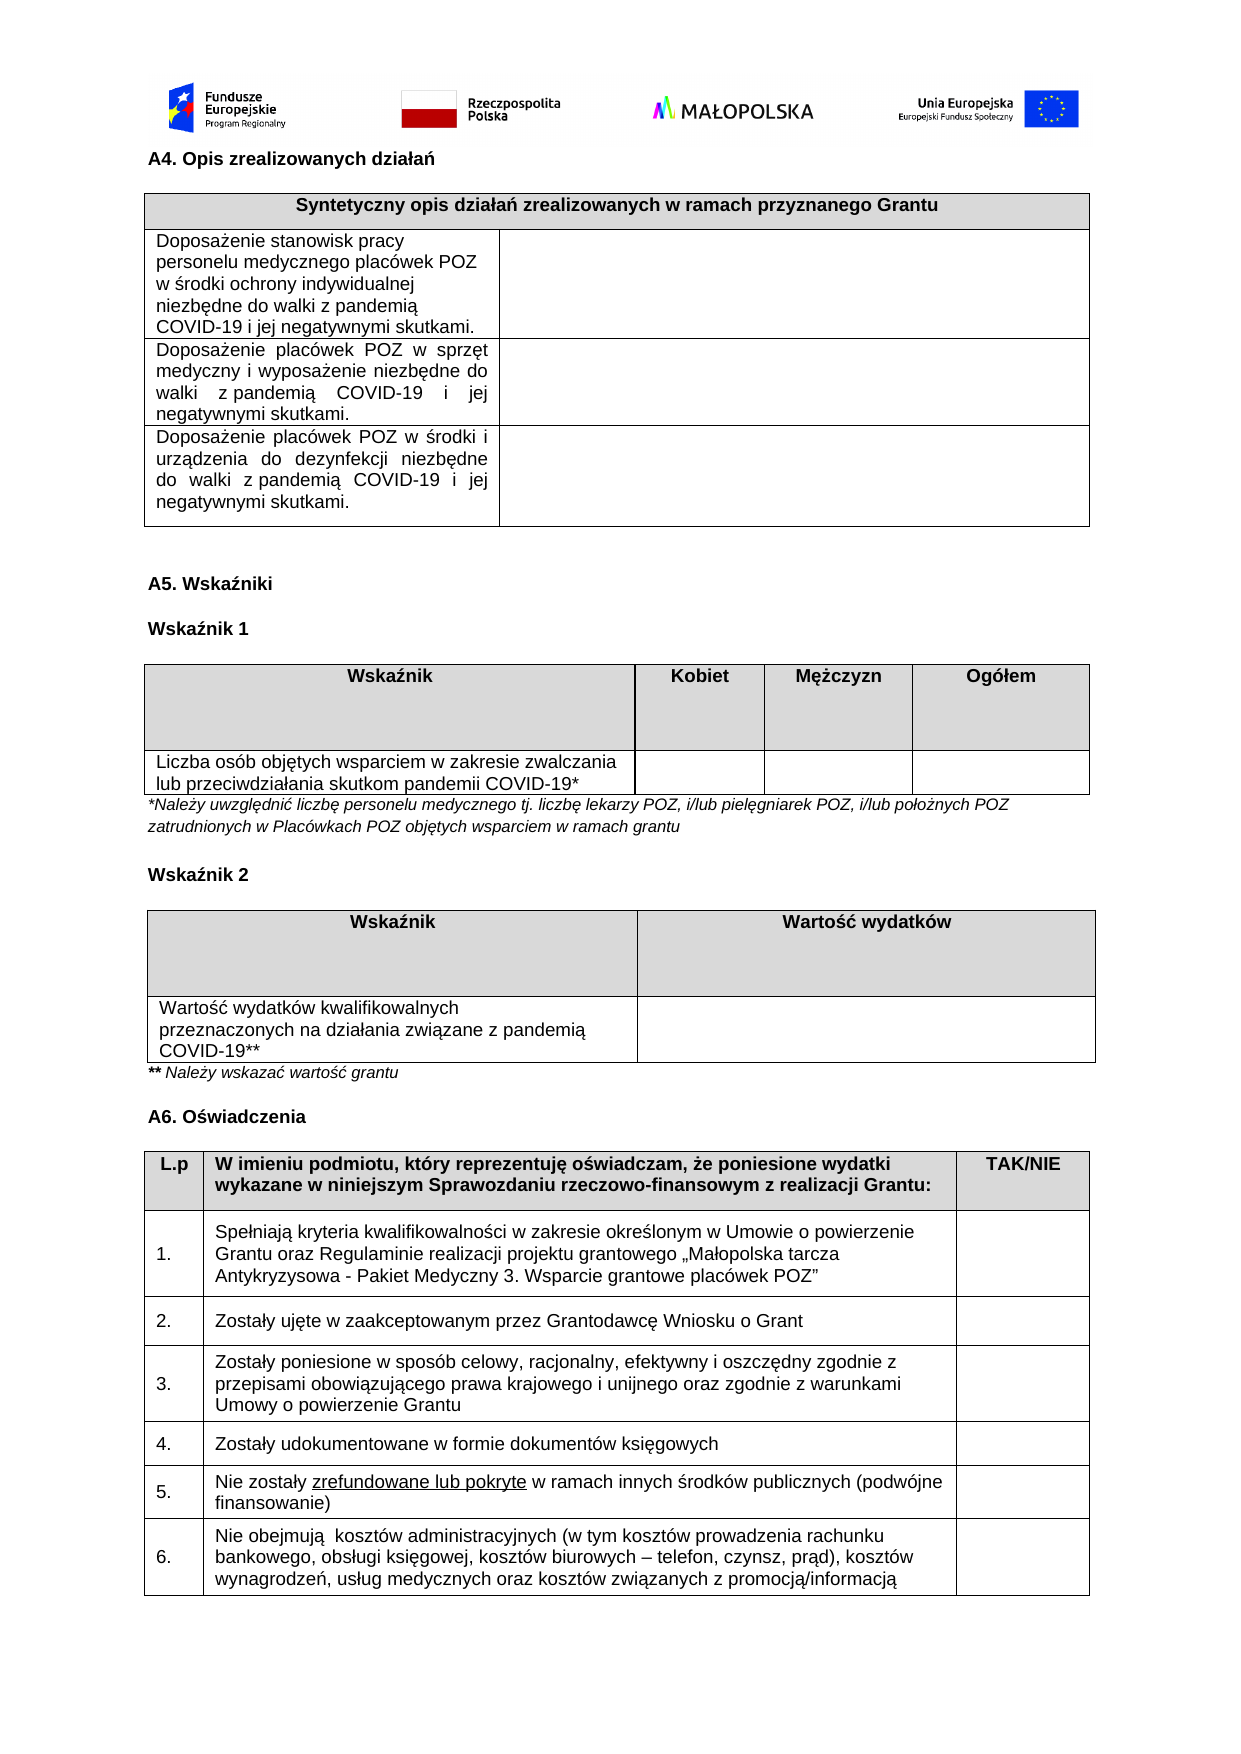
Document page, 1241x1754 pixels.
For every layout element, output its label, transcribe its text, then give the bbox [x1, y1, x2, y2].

table_cell [957, 1422, 1089, 1465]
picture [147, 73, 1093, 147]
table_cell Zostały poniesione w sposób celowy, racjonalny, efektywny i oszczędny zgodnie z przepisami obowiązującego prawa krajowego i unijnego oraz zgodnie z warunkami Umowy o powierzenie Grantu [204, 1346, 956, 1421]
text Wskaźnik 2 [148, 864, 1093, 886]
table_cell 3. [145, 1346, 203, 1421]
table_cell Zostały ujęte w zaakceptowanym przez Grantodawcę Wniosku o Grant [204, 1297, 956, 1345]
text *Należy uwzględnić liczbę personelu medycznego tj. liczbę lekarzy POZ, i/lub pielęgniarek POZ, i/lub położnych POZ zatrudnionych w Placówkach POZ objętych wsparciem w ramach grantu [148, 795, 1093, 836]
table_cell Zostały udokumentowane w formie dokumentów księgowych [204, 1422, 956, 1465]
table_cell Spełniają kryteria kwalifikowalności w zakresie określonym w Umowie o powierzenie Grantu oraz Regulaminie realizacji projektu grantowego „Małopolska tarcza Antykryzysowa - Pakiet Medyczny 3. Wsparcie grantowe placówek POZ” [204, 1211, 956, 1296]
table_cell [636, 751, 764, 794]
table_cell Nie zostały zrefundowane lub pokryte w ramach innych środków publicznych (podwójne finansowanie) [204, 1466, 956, 1518]
table_cell [957, 1519, 1089, 1595]
table_header L.p [145, 1152, 203, 1210]
text A4. Opis zrealizowanych działań [148, 148, 1093, 169]
table_header Syntetyczny opis działań zrealizowanych w ramach przyznanego Grantu [145, 194, 1089, 229]
table_cell [500, 339, 1089, 425]
table_cell Nie obejmują kosztów administracyjnych (w tym kosztów prowadzenia rachunku bankowego, obsługi księgowej, kosztów biurowych – telefon, czynsz, prąd), kosztów wynagrodzeń, usług medycznych oraz kosztów związanych z promocją/informacją [204, 1519, 956, 1595]
table_cell [957, 1466, 1089, 1518]
table_header Mężczyzn [765, 665, 912, 750]
table_cell 5. [145, 1466, 203, 1518]
text Wskaźnik 1 [148, 618, 1093, 639]
text A6. Oświadczenia [148, 1106, 1093, 1127]
table_cell 4. [145, 1422, 203, 1465]
table_cell [500, 230, 1089, 337]
table_header TAK/NIE [957, 1152, 1089, 1210]
table_cell [638, 997, 1095, 1062]
table_header W imieniu podmiotu, który reprezentuję oświadczam, że poniesione wydatki wykazane w niniejszym Sprawozdaniu rzeczowo-finansowym z realizacji Grantu: [204, 1152, 956, 1210]
table_cell Liczba osób objętych wsparciem w zakresie zwalczania lub przeciwdziałania skutkom pandemii COVID-19* [145, 751, 634, 794]
table_cell [500, 426, 1089, 526]
table_header Wskaźnik [148, 911, 637, 996]
table_cell [913, 751, 1089, 794]
table_header Wskaźnik [145, 665, 634, 750]
table_cell Doposażenie placówek POZ w sprzęt medyczny i wyposażenie niezbędne do walki z pandemią COVID-19 i jej negatywnymi skutkami. [145, 339, 499, 425]
table_cell 1. [145, 1211, 203, 1296]
text ** Należy wskazać wartość grantu [148, 1063, 1093, 1082]
table_cell Doposażenie stanowisk pracy personelu medycznego placówek POZ w środki ochrony indywidualnej niezbędne do walki z pandemią COVID-19 i jej negatywnymi skutkami. [145, 230, 499, 337]
table_cell Wartość wydatków kwalifikowalnych przeznaczonych na działania związane z pandemią COVID-19** [148, 997, 637, 1062]
table_header Kobiet [636, 665, 764, 750]
table_header Wartość wydatków [638, 911, 1095, 996]
text A5. Wskaźniki [148, 572, 1093, 594]
table_header Ogółem [913, 665, 1089, 750]
table_cell 6. [145, 1519, 203, 1595]
table_cell [957, 1346, 1089, 1421]
table_cell [957, 1211, 1089, 1296]
table_cell Doposażenie placówek POZ w środki i urządzenia do dezynfekcji niezbędne do walki z pandemią COVID-19 i jej negatywnymi skutkami. [145, 426, 499, 526]
table_cell [765, 751, 912, 794]
table_cell [957, 1297, 1089, 1345]
table_cell 2. [145, 1297, 203, 1345]
